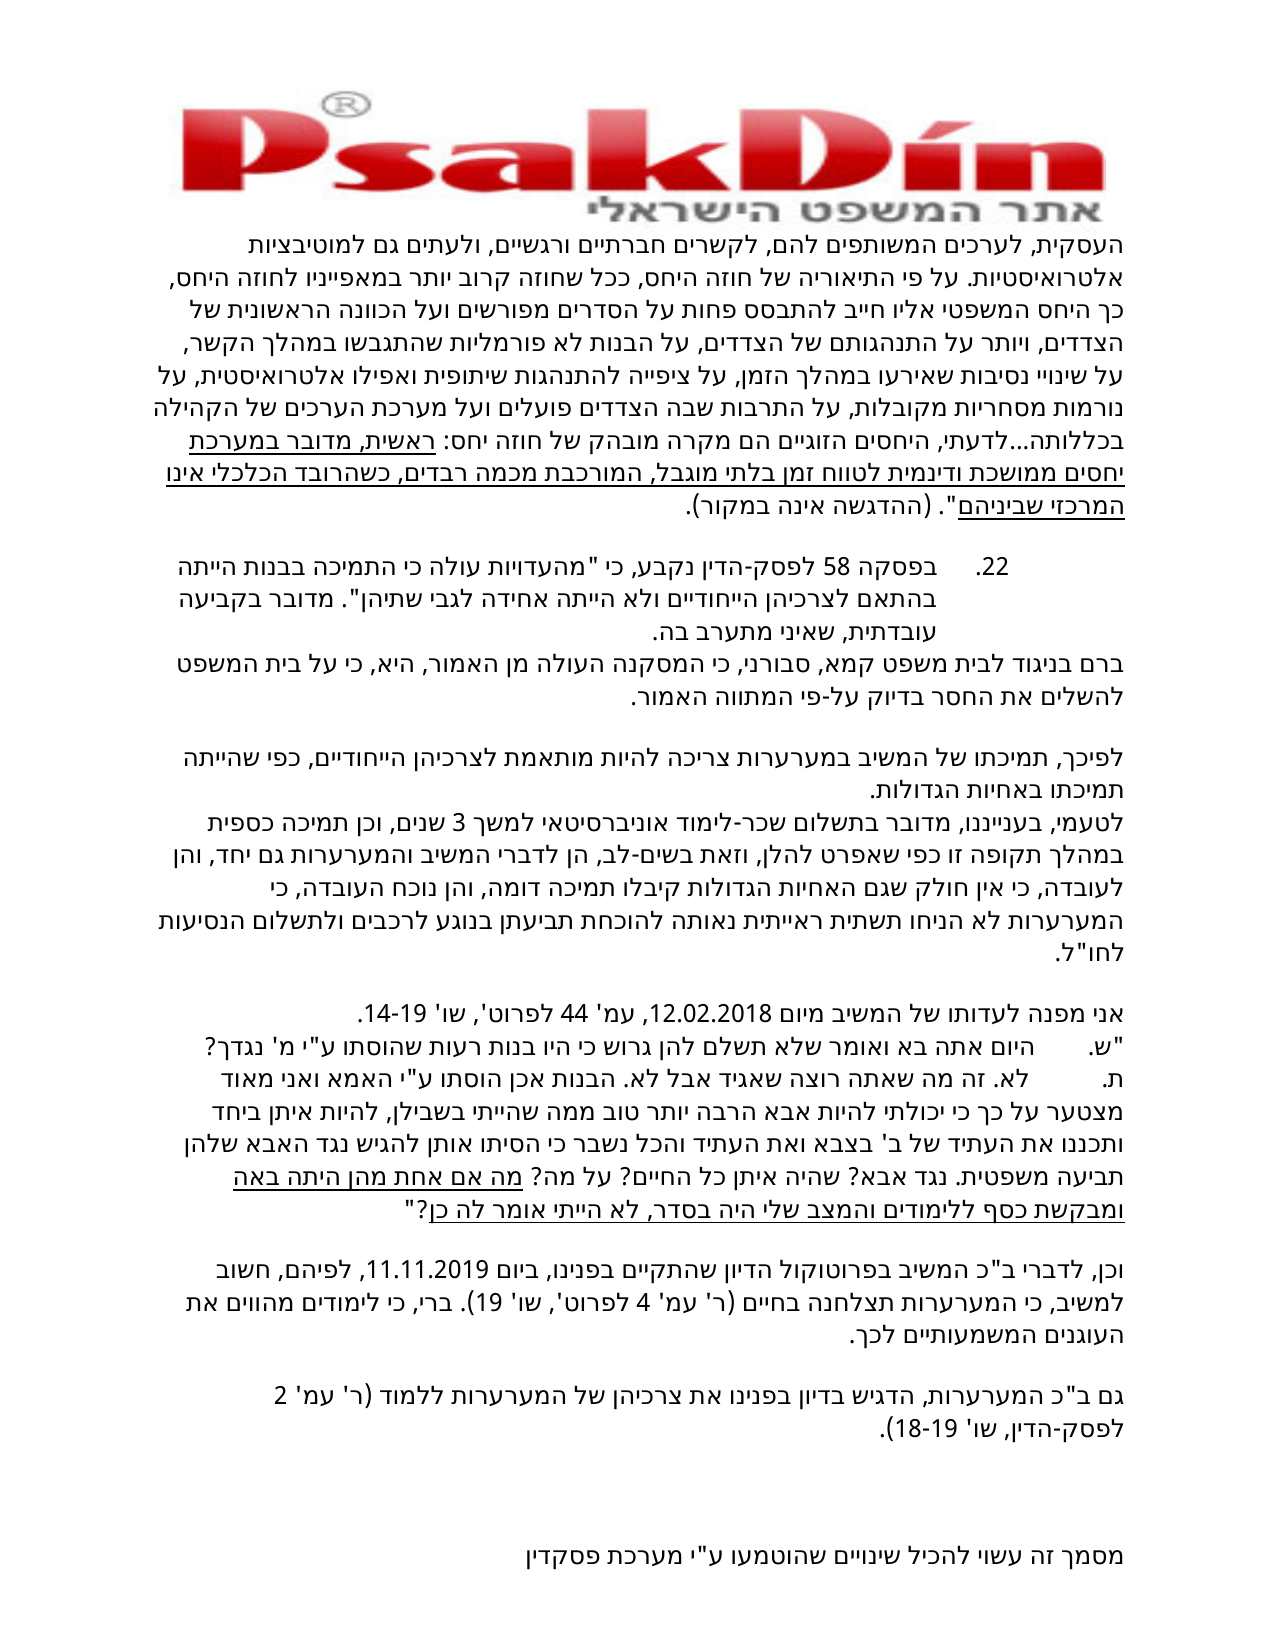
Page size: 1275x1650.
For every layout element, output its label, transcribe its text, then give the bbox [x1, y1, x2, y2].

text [150, 231, 1125, 525]
text אני מפנה לעדותו של המשיב מיום 12.02.2018, עמ' 44 לפרוט', שו' 14-19. [150, 1000, 1125, 1033]
list בפסקה 58 לפסק-הדין נקבע, כי "מהעדויות עולה כי התמיכה בבנות הייתה בהתאם לצרכיהן הייחודיים ולא הייתה אחידה לגבי שתיהן". מדובר בקביעה עובדתית, שאיני מתערב בה. [150, 553, 975, 651]
text "ש. היום אתה בא ואומר שלא תשלם להן גרוש כי היו בנות רעות שהוסתו ע"י מ' נגדך? [150, 1033, 1125, 1065]
text וכן, לדברי ב"כ המשיב בפרוטוקול הדיון שהתקיים בפנינו, ביום 11.11.2019, לפיהם, חשוב למשיב, כי המערערות תצלחנה בחיים (ר' עמ' 4 לפרוט', שו' 19). ברי, כי לימודים מהווים את העוגנים המשמעותיים לכך. [150, 1256, 1125, 1354]
text ברם בניגוד לבית משפט קמא, סבורני, כי המסקנה העולה מן האמור, היא, כי על בית המשפט להשלים את החסר בדיוק על-פי המתווה האמור. [150, 651, 1125, 716]
text גם ב"כ המערערות, הדגיש בדיון בפנינו את צרכיהן של המערערות ללמוד (ר' עמ' 2 לפסק-הדין, שו' 18-19). [150, 1382, 1125, 1447]
text לפיכך, תמיכתו של המשיב במערערות צריכה להיות מותאמת לצרכיהן הייחודיים, כפי שהייתה תמיכתו באחיות הגדולות. [150, 744, 1125, 809]
text לטעמי, בענייננו, מדובר בתשלום שכר-לימוד אוניברסיטאי למשך 3 שנים, וכן תמיכה כספית במהלך תקופה זו כפי שאפרט להלן, וזאת בשים-לב, הן לדברי המשיב והמערערות גם יחד, והן לעובדה, כי אין חולק שגם האחיות הגדולות קיבלו תמיכה דומה, והן נוכח העובדה, כי המערערות לא הניחו תשתית ראייתית נאותה להוכחת תביעתן בנוגע לרכבים ולתשלום הנסיעות לחו"ל. [150, 809, 1125, 972]
text ת. לא. זה מה שאתה רוצה שאגיד אבל לא. הבנות אכן הוסתו ע"י האמא ואני מאוד מצטער על כך כי יכולתי להיות אבא הרבה יותר טוב ממה שהייתי בשבילן, להיות איתן ביחד ותכננו את העתיד של ב' בצבא ואת העתיד והכל נשבר כי הסיתו אותן להגיש נגד האבא שלהן תביעה משפטית. נגד אבא? שהיה איתן כל החיים? על מה? מה אם אחת מהן היתה באה ומבקשת כסף ללימודים והמצב שלי היה בסדר, לא הייתי אומר לה כן?" [150, 1065, 1125, 1228]
